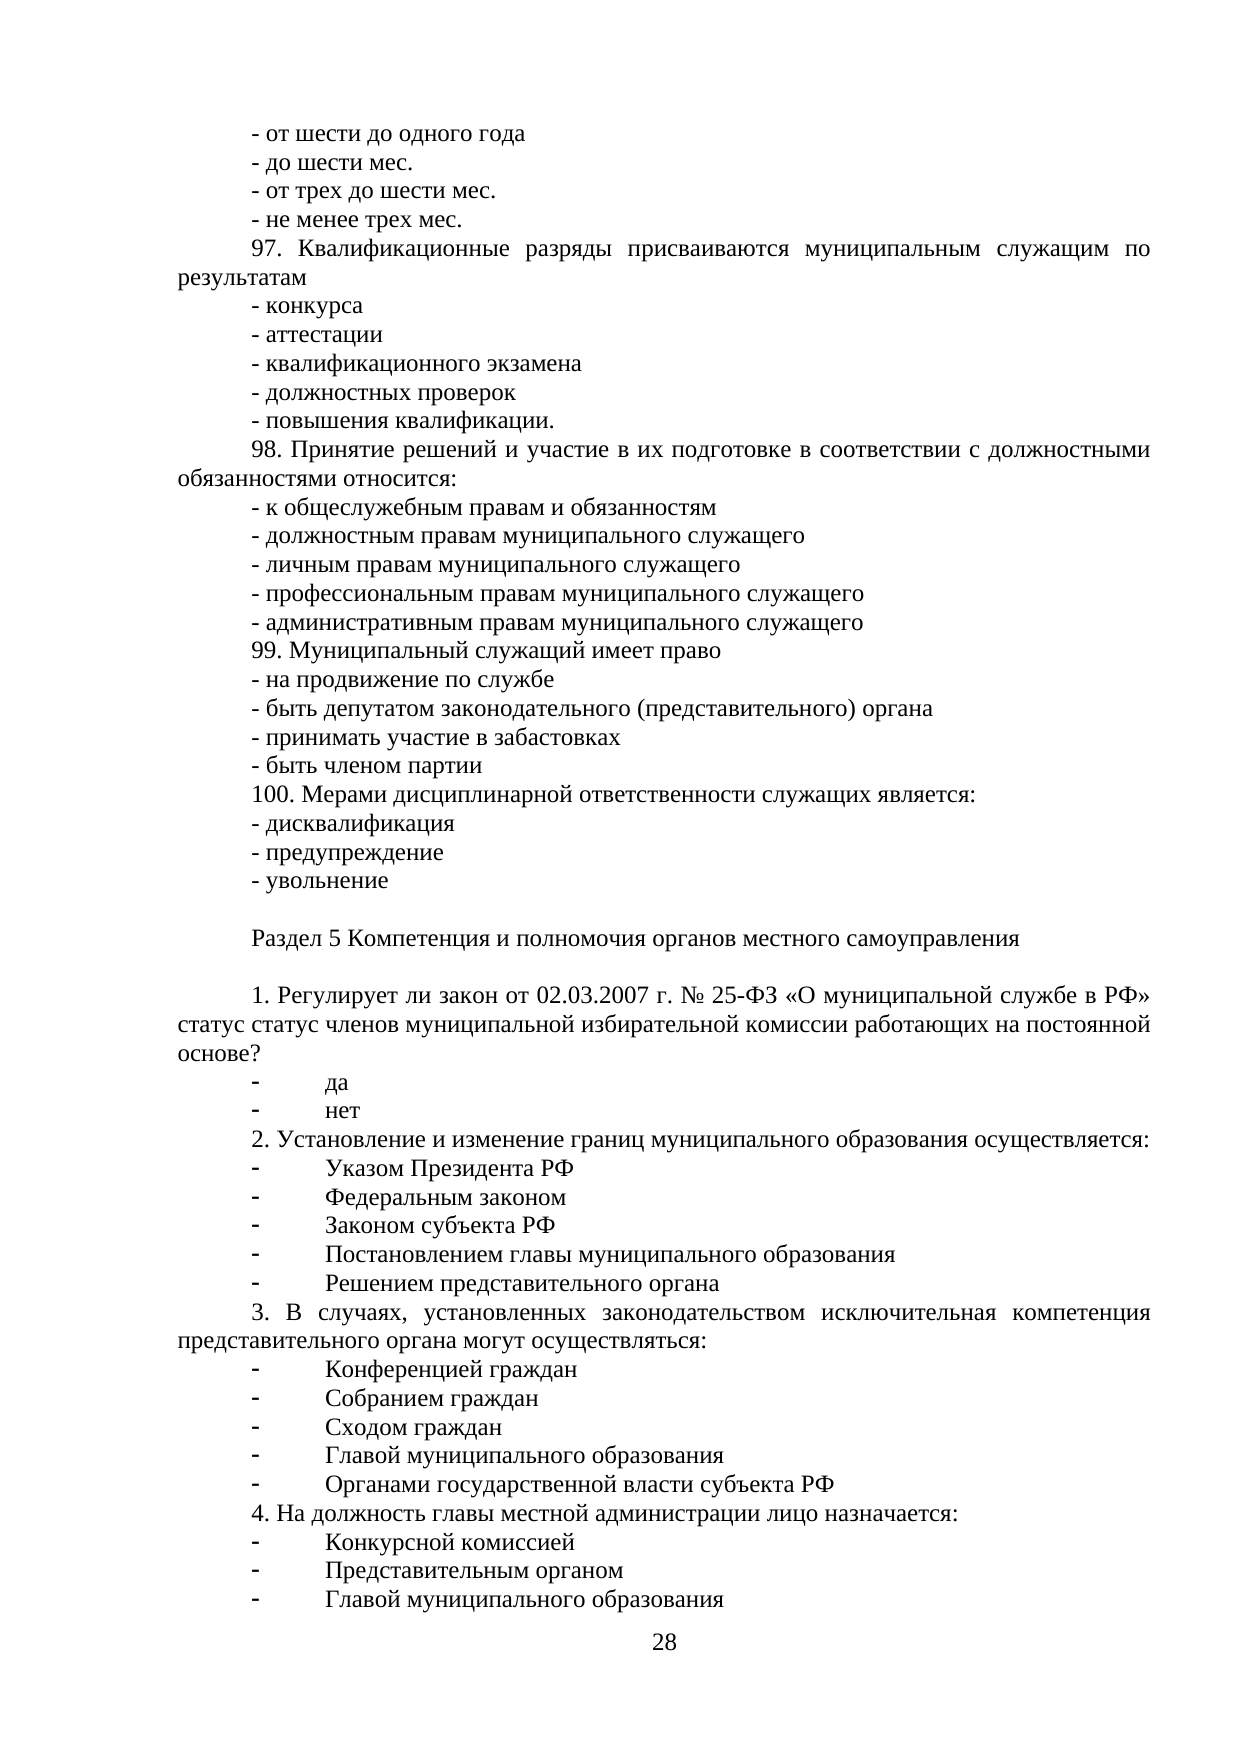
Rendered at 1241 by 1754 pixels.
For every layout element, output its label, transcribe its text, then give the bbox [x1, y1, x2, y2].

text - конкурса [177, 291, 1152, 319]
list Указом Президента РФ [177, 1153, 1152, 1182]
text - повышения квалификации. [177, 406, 1152, 434]
list Органами государственной власти субъекта РФ [177, 1469, 1152, 1498]
text - от шести до одного года [177, 118, 1152, 147]
text - увольнение [177, 866, 1152, 894]
list Главой муниципального образования [177, 1584, 1152, 1613]
text 100. Мерами дисциплинарной ответственности служащих является: [177, 779, 1152, 808]
list нет [177, 1096, 1152, 1124]
text - принимать участие в забастовках [177, 722, 1152, 751]
list Представительным органом [177, 1556, 1152, 1584]
text - должностным правам муниципального служащего [177, 521, 1152, 549]
text - быть членом партии [177, 751, 1152, 779]
text Раздел 5 Компетенция и полномочия органов местного самоуправления [177, 923, 1152, 952]
text 3. В случаях, установленных законодательством исключительная компетенция представительного органа могут осуществляться: [177, 1297, 1152, 1354]
text - должностных проверок [177, 377, 1152, 406]
list Собранием граждан [177, 1383, 1152, 1412]
text - на продвижение по службе [177, 664, 1152, 693]
text - предупреждение [177, 837, 1152, 866]
text - от трех до шести мес. [177, 176, 1152, 204]
list Сходом граждан [177, 1412, 1152, 1441]
text - квалификационного экзамена [177, 348, 1152, 377]
list Главой муниципального образования [177, 1441, 1152, 1469]
text 98. Принятие решений и участие в их подготовке в соответствии с должностными обязанностями относится: [177, 434, 1152, 492]
text - административным правам муниципального служащего [177, 607, 1152, 636]
text - к общеслужебным правам и обязанностям [177, 492, 1152, 521]
text - личным правам муниципального служащего [177, 549, 1152, 578]
list Федеральным законом [177, 1182, 1152, 1211]
text - не менее трех мес. [177, 204, 1152, 233]
list Законом субъекта РФ [177, 1211, 1152, 1239]
list Конференцией граждан [177, 1354, 1152, 1383]
text - дисквалификация [177, 808, 1152, 837]
text - быть депутатом законодательного (представительного) органа [177, 693, 1152, 722]
text 99. Муниципальный служащий имеет право [177, 636, 1152, 664]
text - до шести мес. [177, 147, 1152, 176]
list Постановлением главы муниципального образования [177, 1239, 1152, 1268]
text 2. Установление и изменение границ муниципального образования осуществляется: [177, 1124, 1152, 1153]
list да [177, 1067, 1152, 1096]
text - аттестации [177, 319, 1152, 348]
text 4. На должность главы местной администрации лицо назначается: [177, 1498, 1152, 1527]
list Конкурсной комиссией [177, 1527, 1152, 1556]
text - профессиональным правам муниципального служащего [177, 578, 1152, 607]
list Решением представительного органа [177, 1268, 1152, 1297]
text 97. Квалификационные разряды присваиваются муниципальным служащим по результатам [177, 233, 1152, 291]
text 1. Регулирует ли закон от 02.03.2007 г. № 25-ФЗ «О муниципальной службе в РФ» статус статус членов муниципальной избирательной комиссии работающих на постоянной основе? [177, 981, 1152, 1067]
